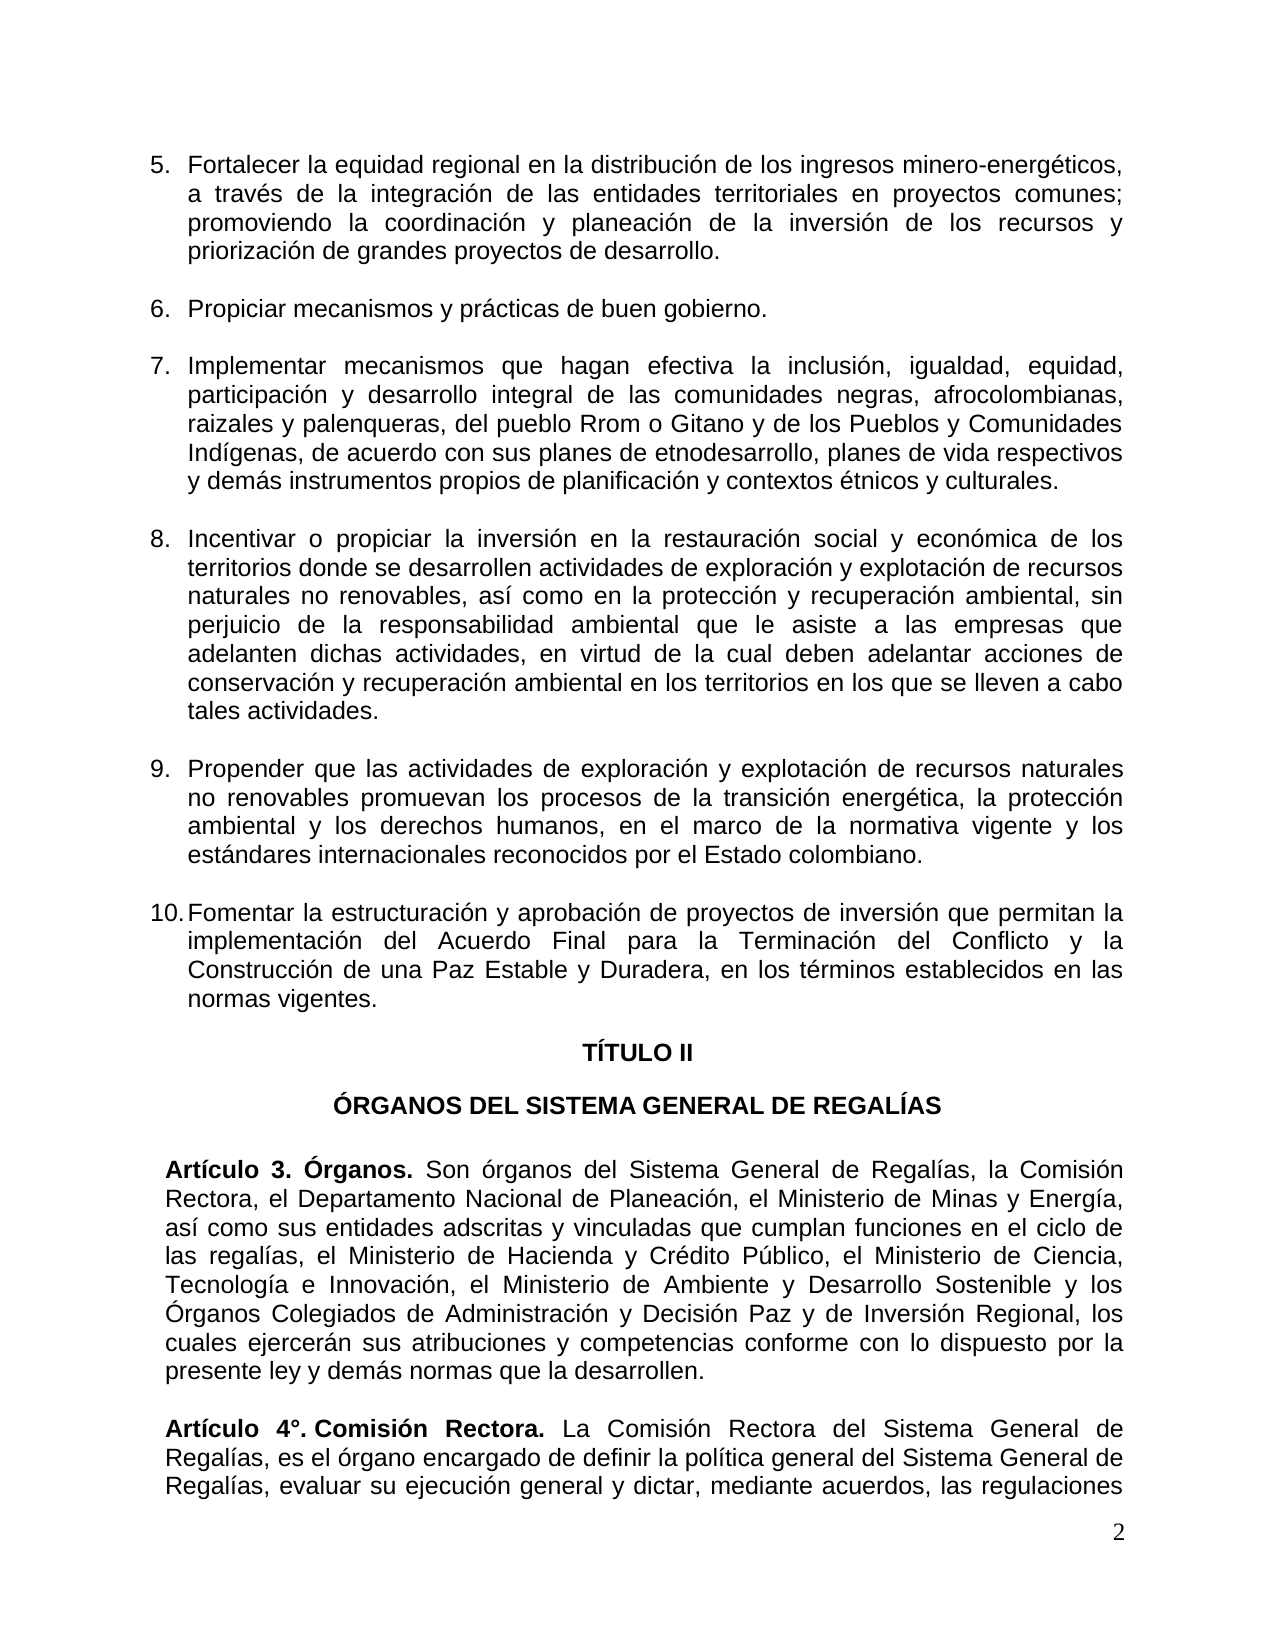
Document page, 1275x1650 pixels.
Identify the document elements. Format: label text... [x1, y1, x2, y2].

list Propender que las actividades de exploración y explotación de recursos naturales no renovables promuevan los procesos de la transición energética, la protección ambiental y los derechos humanos, en el marco de la normativa vigente y los estándares internacionales reconocidos por el Estado colombiano. [150, 754, 1125, 869]
list Incentivar o propiciar la inversión en la restauración social y económica de los territorios donde se desarrollen actividades de exploración y explotación de recursos naturales no renovables, así como en la protección y recuperación ambiental, sin perjuicio de la responsabilidad ambiental que le asiste a las empresas que adelanten dichas actividades, en virtud de la cual deben adelantar acciones de conservación y recuperación ambiental en los territorios en los que se lleven a cabo tales actividades. [150, 524, 1125, 725]
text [165, 1414, 1125, 1500]
list Fortalecer la equidad regional en la distribución de los ingresos minero-energéticos, a través de la integración de las entidades territoriales en proyectos comunes; promoviendo la coordinación y planeación de la inversión de los recursos y priorización de grandes proyectos de desarrollo. [150, 150, 1125, 265]
list Propiciar mecanismos y prácticas de buen gobierno. [150, 294, 1125, 322]
title ÓRGANOS DEL SISTEMA GENERAL DE REGALÍAS [150, 1091, 1125, 1120]
title TÍTULO II [150, 1037, 1125, 1066]
text Artículo 3. Órganos. Son órganos del Sistema General de Regalías, la Comisión Rectora, el Departamento Nacional de Planeación, el Ministerio de Minas y Energía, así como sus entidades adscritas y vinculadas que cumplan funciones en el ciclo de las regalías, el Ministerio de Hacienda y Crédito Público, el Ministerio de Ciencia, Tecnología e Innovación, el Ministerio de Ambiente y Desarrollo Sostenible y los Órganos Colegiados de Administración y Decisión Paz y de Inversión Regional, los cuales ejercerán sus atribuciones y competencias conforme con lo dispuesto por la presente ley y demás normas que la desarrollen. [165, 1155, 1125, 1385]
list Fomentar la estructuración y aprobación de proyectos de inversión que permitan la implementación del Acuerdo Final para la Terminación del Conflicto y la Construcción de una Paz Estable y Duradera, en los términos establecidos en las normas vigentes. [150, 897, 1125, 1012]
list Implementar mecanismos que hagan efectiva la inclusión, igualdad, equidad, participación y desarrollo integral de las comunidades negras, afrocolombianas, raizales y palenqueras, del pueblo Rrom o Gitano y de los Pueblos y Comunidades Indígenas, de acuerdo con sus planes de etnodesarrollo, planes de vida respectivos y demás instrumentos propios de planificación y contextos étnicos y culturales. [150, 351, 1125, 495]
